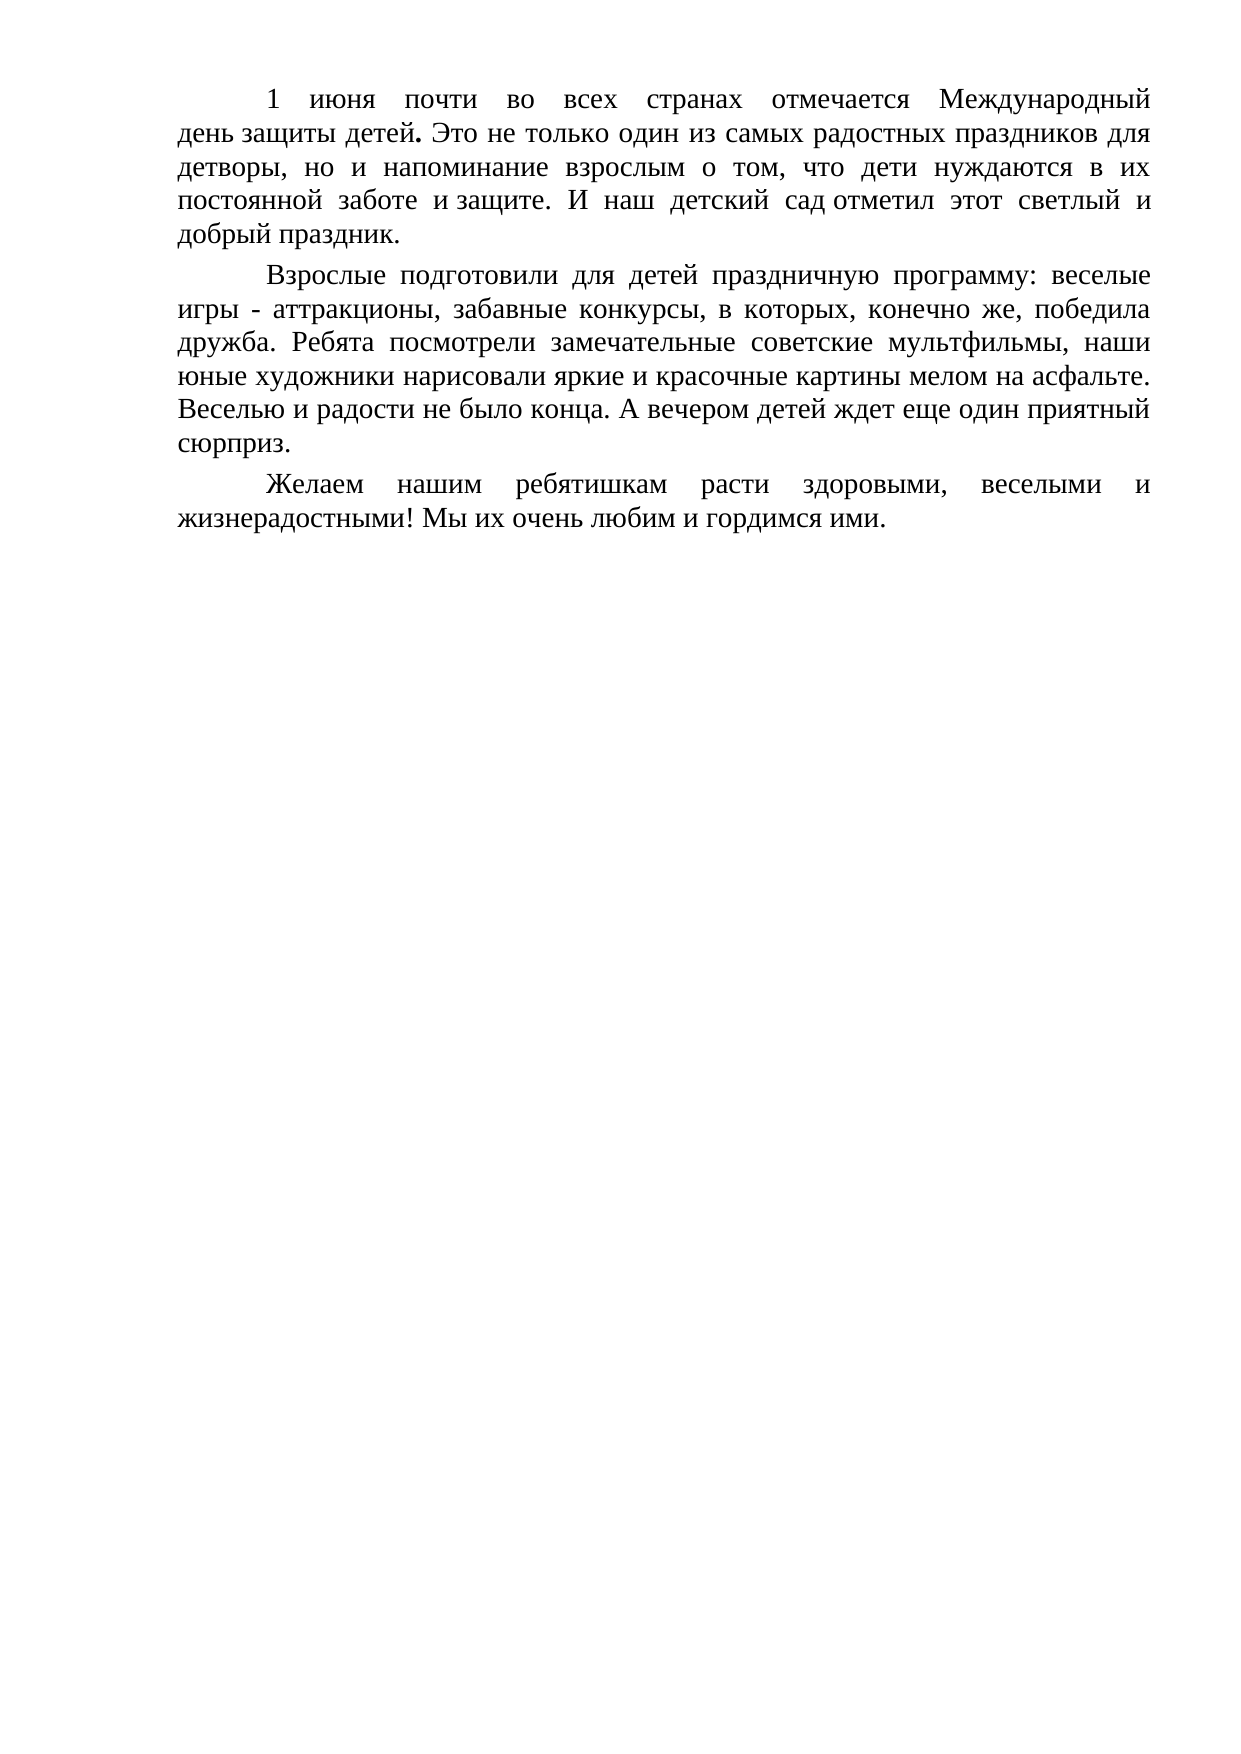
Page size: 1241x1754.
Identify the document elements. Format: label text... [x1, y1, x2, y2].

text 1 июня почти во всех странах отмечается Международный день защиты детей. Это не только один из самых радостных праздников для детворы, но и напоминание взрослым о том, что дети нуждаются в их постоянной заботе и защите. И наш детский сад отметил этот светлый и добрый праздник. [177, 82, 1152, 249]
text Взрослые подготовили для детей праздничную программу: веселые игры - аттракционы, забавные конкурсы, в которых, конечно же, победила дружба. Ребята посмотрели замечательные советские мультфильмы, наши юные художники нарисовали яркие и красочные картины мелом на асфальте. Веселью и радости не было конца. А вечером детей ждет еще один приятный сюрприз. [177, 257, 1152, 458]
text Желаем нашим ребятишкам расти здоровыми, веселыми и жизнерадостными! Мы их очень любим и гордимся ими. [177, 466, 1152, 533]
